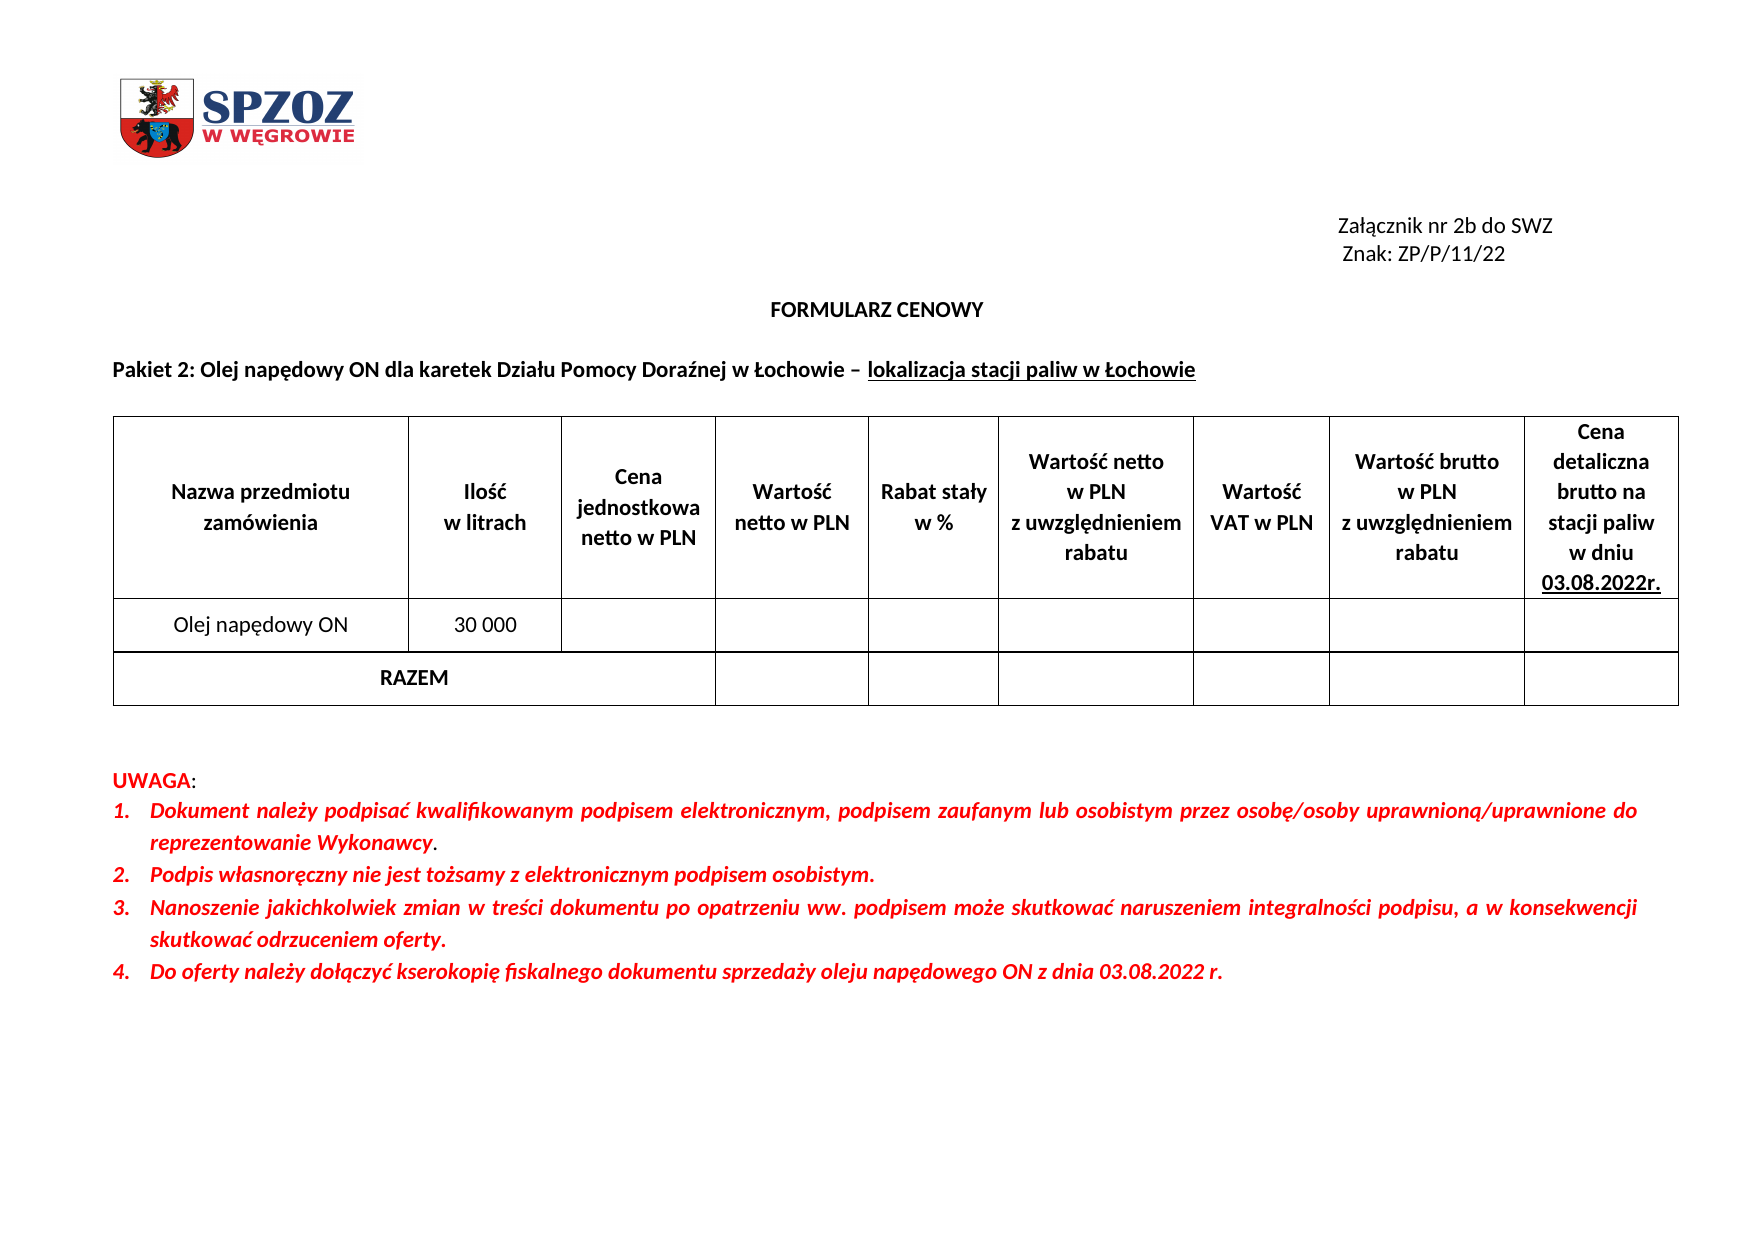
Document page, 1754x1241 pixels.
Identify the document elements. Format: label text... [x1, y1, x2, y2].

table_cell [1194, 653, 1329, 704]
table_cell [999, 653, 1193, 704]
table_header Cena detaliczna brutto na stacji paliw w dniu 03.08.2022r. [1525, 417, 1678, 598]
text UWAGA: [112, 766, 1641, 794]
table_cell [869, 599, 998, 651]
table_cell [716, 653, 868, 704]
table_header Wartość VAT w PLN [1194, 417, 1329, 598]
table_header Ilość w litrach [409, 417, 561, 598]
list Do oferty należy dołączyć kserokopię fiskalnego dokumentu sprzedaży oleju napędowego ON z dnia 03.08.2022 r. [112, 957, 1641, 985]
table_cell [716, 599, 868, 651]
text FORMULARZ CENOWY [112, 295, 1641, 323]
table_cell [1525, 599, 1678, 651]
table_cell RAZEM [114, 653, 715, 704]
table_cell Olej napędowy ON [114, 599, 408, 651]
table_cell [869, 653, 998, 704]
table_header Nazwa przedmiotu zamówienia [114, 417, 408, 598]
text Załącznik nr 2b do SWZ Znak: ZP/P/11/22 [112, 211, 1641, 267]
table_header Wartość netto w PLN z uwzględnieniem rabatu [999, 417, 1193, 598]
list Podpis własnoręczny nie jest tożsamy z elektronicznym podpisem osobistym. [112, 861, 1641, 888]
text Pakiet 2: Olej napędowy ON dla karetek Działu Pomocy Doraźnej w Łochowie – lokalizacja stacji paliw w Łochowie [112, 356, 1641, 384]
table_cell [1194, 599, 1329, 651]
table_header Rabat stały w % [869, 417, 998, 598]
table_cell [562, 599, 715, 651]
table_cell [999, 599, 1193, 651]
list Nanoszenie jakichkolwiek zmian w treści dokumentu po opatrzeniu ww. podpisem może skutkować naruszeniem integralności podpisu, a w konsekwencji skutkować odrzuceniem oferty. [112, 893, 1641, 953]
list Dokument należy podpisać kwalifikowanym podpisem elektronicznym, podpisem zaufanym lub osobistym przez osobę/osoby uprawnioną/uprawnione do reprezentowanie Wykonawcy. [112, 796, 1641, 856]
table_cell [1330, 599, 1524, 651]
table_cell 30 000 [409, 599, 561, 651]
table_header Wartość netto w PLN [716, 417, 868, 598]
table_header Wartość brutto w PLN z uwzględnieniem rabatu [1330, 417, 1524, 598]
table_header Cena jednostkowa netto w PLN [562, 417, 715, 598]
table_cell [1525, 653, 1678, 704]
picture [112, 73, 364, 165]
table_cell [1330, 653, 1524, 704]
